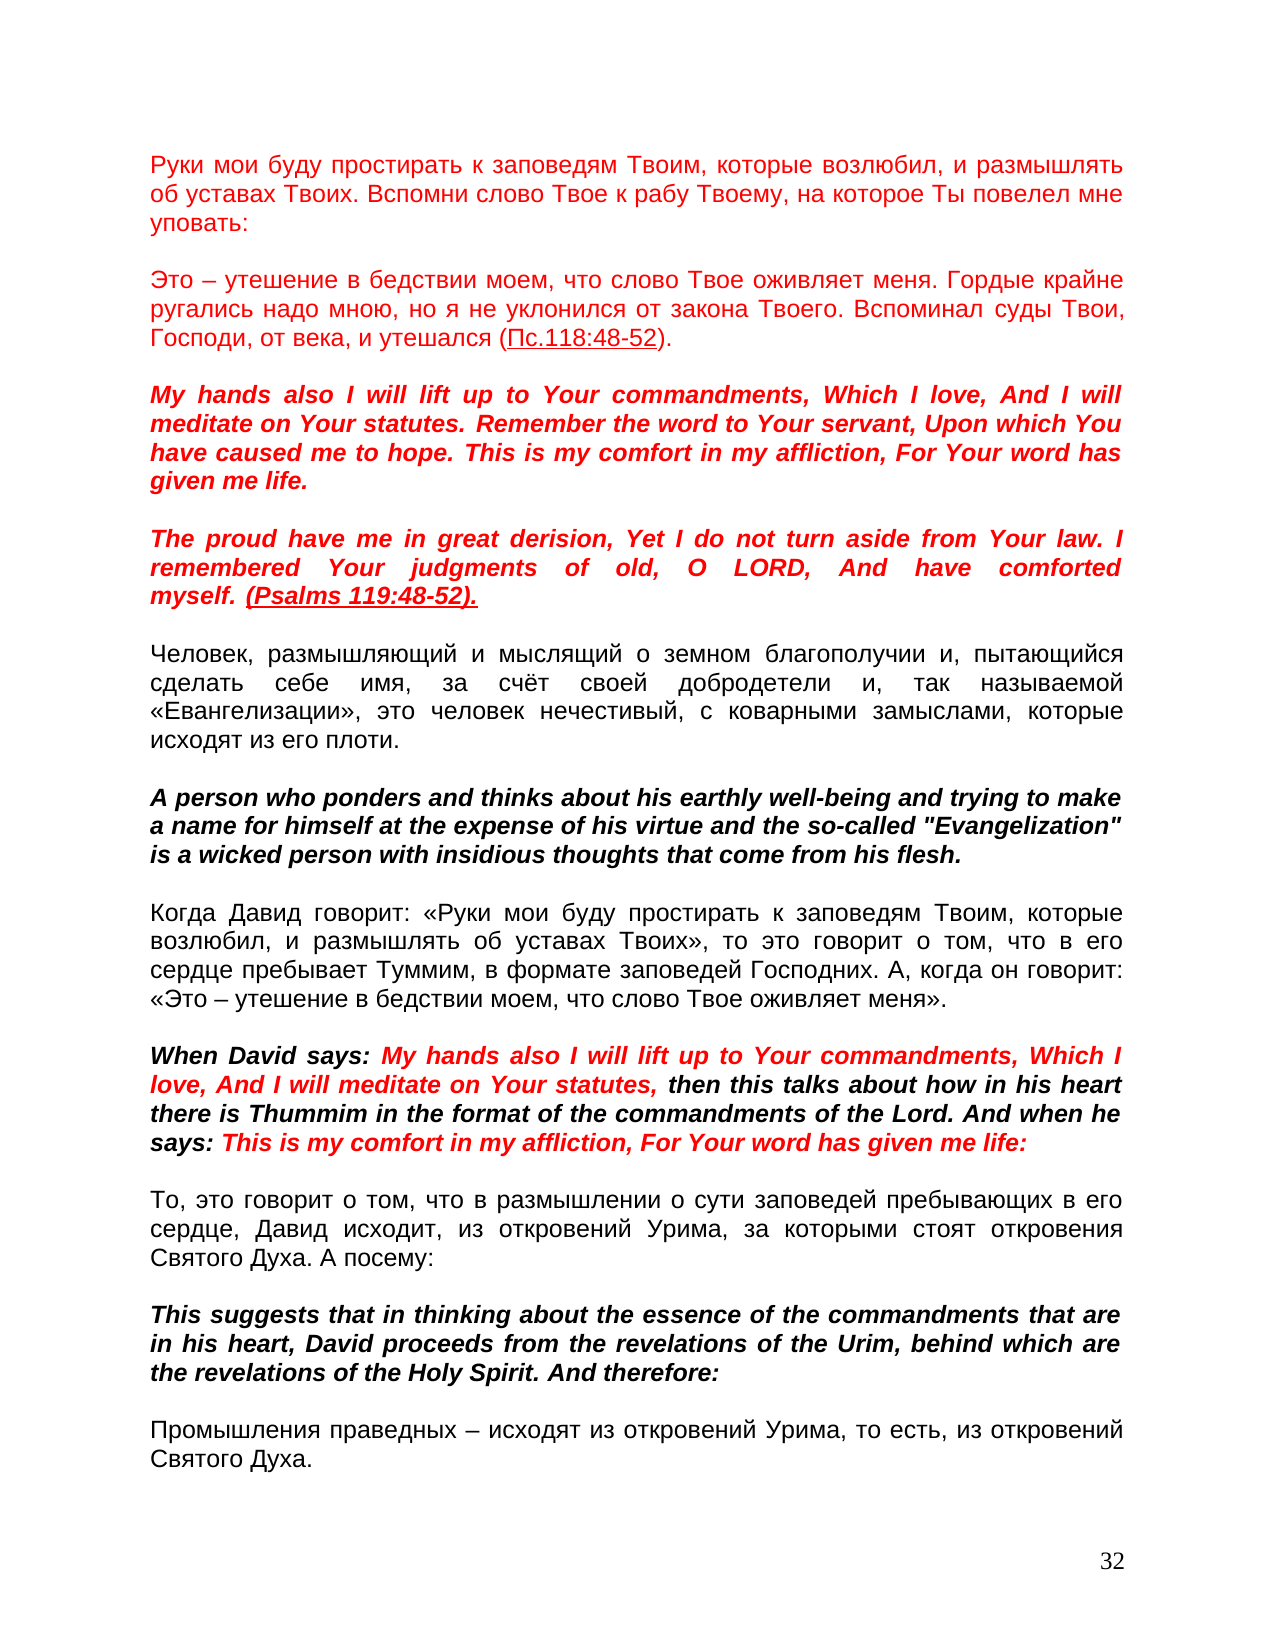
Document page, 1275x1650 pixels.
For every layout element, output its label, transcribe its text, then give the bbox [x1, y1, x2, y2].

text My hands also I will lift up to Your commandments, Which I love, And I will meditate on Your statutes. Remember the word to Your servant, Upon which You have caused me to hope. This is my comfort in my affliction, For Your word has given me life. [150, 380, 1125, 495]
text Человек, размышляющий и мыслящий о земном благополучии и, пытающийся сделать себе имя, за счёт своей добродетели и, так называемой «Евангелизации», это человек нечестивый, с коварными замыслами, которые исходят из его плоти. [150, 639, 1125, 754]
text Это – утешение в бедствии моем, что слово Твое оживляет меня. Гордые крайне ругались надо мною, но я не уклонился от закона Твоего. Вспоминал суды Твои, Господи, от века, и утешался (Пс.118:48-52). [150, 265, 1125, 351]
text Промышления праведных – исходят из откровений Урима, то есть, из откровений Святого Духа. [150, 1415, 1125, 1472]
text Когда Давид говорит: «Руки мои буду простирать к заповедям Твоим, которые возлюбил, и размышлять об уставах Твоих», то это говорит о том, что в его сердце пребывает Туммим, в формате заповедей Господних. А, когда он говорит: «Это – утешение в бедствии моем, что слово Твое оживляет меня». [150, 897, 1125, 1012]
text Руки мои буду простирать к заповедям Твоим, которые возлюбил, и размышлять об уставах Твоих. Вспомни слово Твое к рабу Твоему, на которое Ты повелел мне уповать: [150, 150, 1125, 236]
text When David says: My hands also I will lift up to Your commandments, Which I love, And I will meditate on Your statutes, then this talks about how in his heart there is Thummim in the format of the commandments of the Lord. And when he says: This is my comfort in my affliction, For Your word has given me life: [150, 1041, 1125, 1156]
text То, это говорит о том, что в размышлении о сути заповедей пребывающих в его сердце, Давид исходит, из откровений Урима, за которыми стоят откровения Святого Духа. А посему: [150, 1185, 1125, 1271]
text This suggests that in thinking about the essence of the commandments that are in his heart, David proceeds from the revelations of the Urim, behind which are the revelations of the Holy Spirit. And therefore: [150, 1300, 1125, 1386]
text A person who ponders and thinks about his earthly well-being and trying to make a name for himself at the expense of his virtue and the so-called "Evangelization" is a wicked person with insidious thoughts that come from his flesh. [150, 782, 1125, 869]
text The proud have me in great derision, Yet I do not turn aside from Your law. I remembered Your judgments of old, O LORD, And have comforted myself. (Psalms 119:48-52). [150, 524, 1125, 610]
